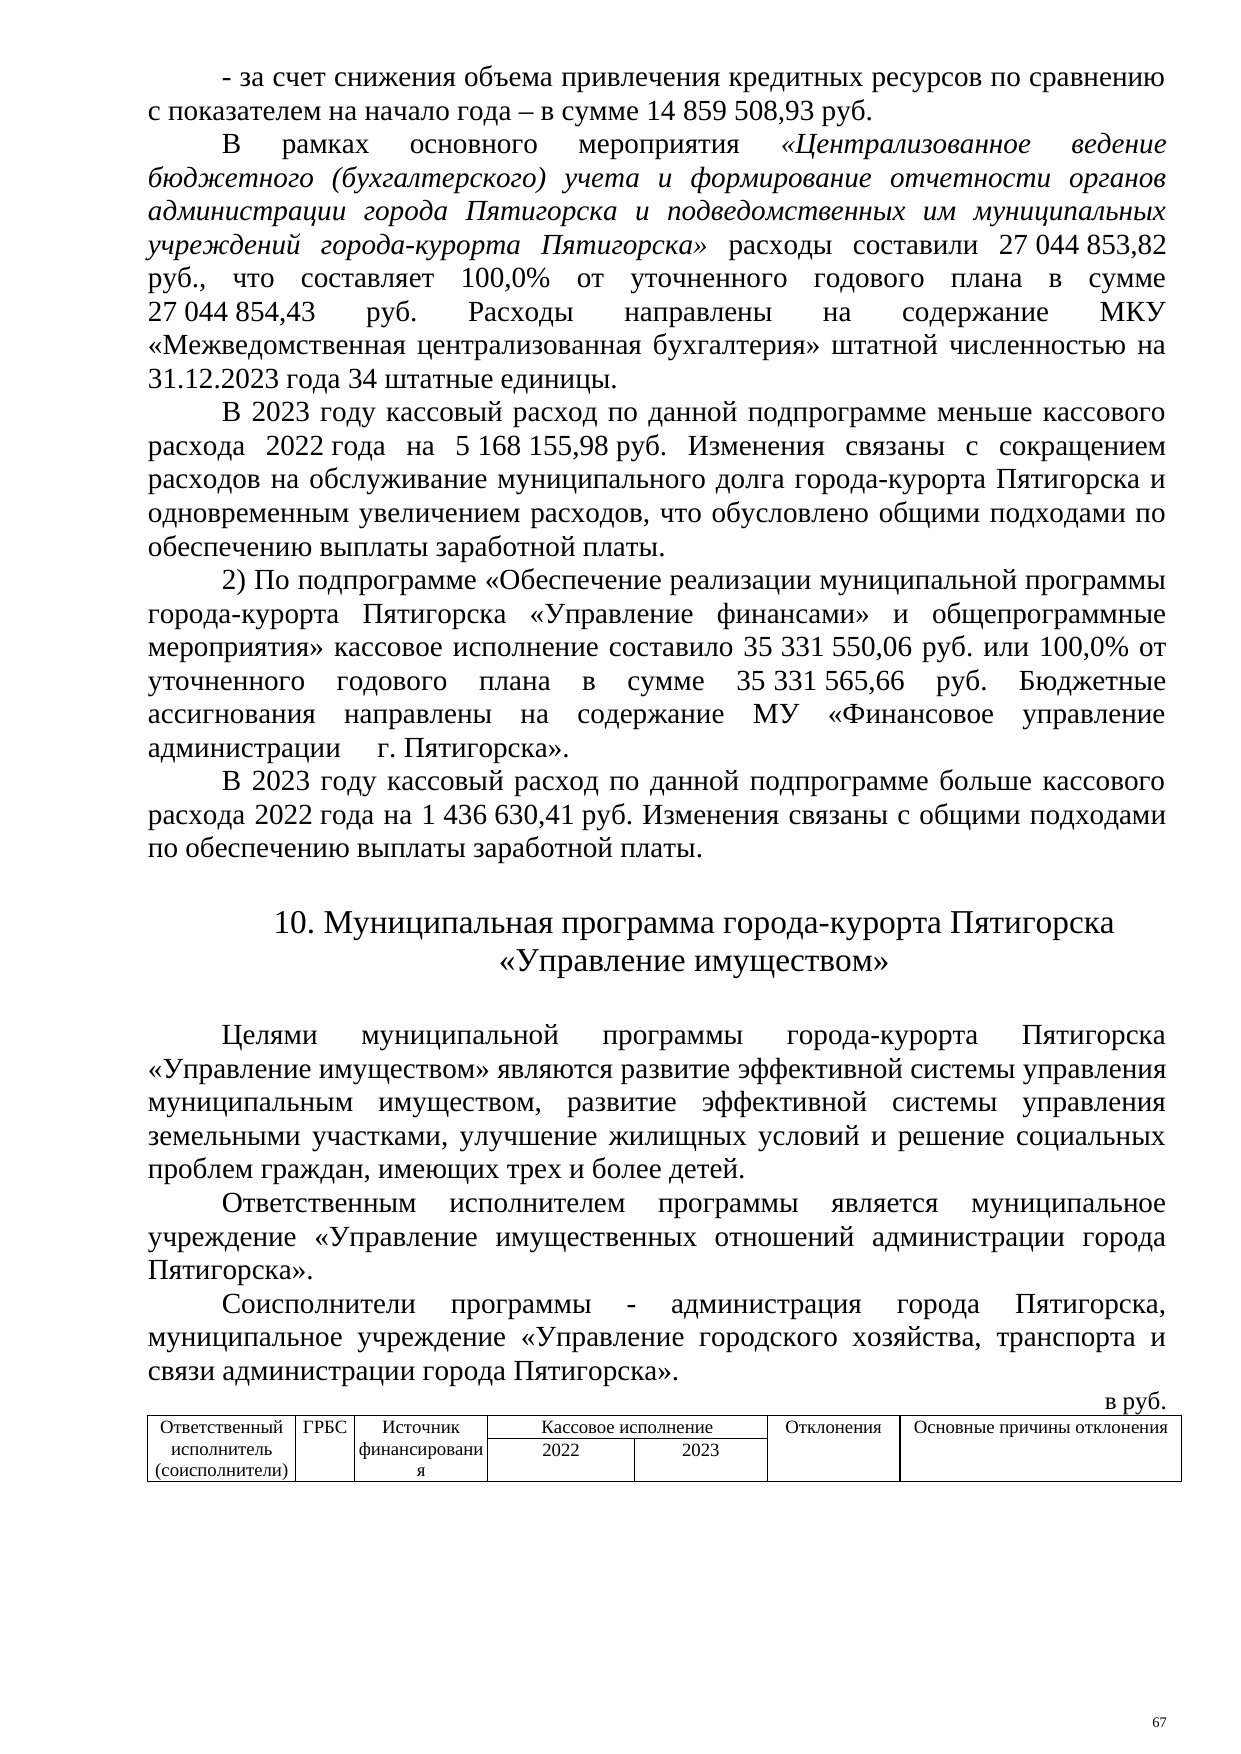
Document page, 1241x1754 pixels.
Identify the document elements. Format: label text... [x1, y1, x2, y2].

text 2) По подпрограмме «Обеспечение реализации муниципальной программы города-курорта Пятигорска «Управление финансами» и общепрограммные мероприятия» кассовое исполнение составило 35 331 550,06 руб. или 100,0% от уточненного годового плана в сумме 35 331 565,66 руб. Бюджетные ассигнования направлены на содержание МУ «Финансовое управление администрации г. Пятигорска». [148, 562, 1167, 763]
text в руб. [148, 1386, 1167, 1415]
text В рамках основного мероприятия «Централизованное ведение бюджетного (бухгалтерского) учета и формирование отчетности органов администрации города Пятигорска и подведомственных им муниципальных учреждений города-курорта Пятигорска» расходы составили 27 044 853,82 руб., что составляет 100,0% от уточненного годового плана в сумме 27 044 854,43 руб. Расходы направлены на содержание МКУ «Межведомственная централизованная бухгалтерия» штатной численностью на 31.12.2023 года 34 штатные единицы. [148, 126, 1167, 394]
text В 2023 году кассовый расход по данной подпрограмме меньше кассового расхода 2022 года на 5 168 155,98 руб. Изменения связаны с сокращением расходов на обслуживание муниципального долга города-курорта Пятигорска и одновременным увеличением расходов, что обусловлено общими подходами по обеспечению выплаты заработной платы. [148, 394, 1167, 562]
text «Управление имуществом» [148, 941, 1167, 979]
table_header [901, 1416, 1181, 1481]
text Ответственным исполнителем программы является муниципальное учреждение «Управление имущественных отношений администрации города Пятигорска». [148, 1185, 1167, 1286]
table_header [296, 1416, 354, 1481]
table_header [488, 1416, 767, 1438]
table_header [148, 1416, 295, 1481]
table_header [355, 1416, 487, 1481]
text Соисполнители программы - администрация города Пятигорска, муниципальное учреждение «Управление городского хозяйства, транспорта и связи администрации города Пятигорска». [148, 1286, 1167, 1386]
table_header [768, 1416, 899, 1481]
text В 2023 году кассовый расход по данной подпрограмме больше кассового расхода 2022 года на 1 436 630,41 руб. Изменения связаны с общими подходами по обеспечению выплаты заработной платы. [148, 763, 1167, 864]
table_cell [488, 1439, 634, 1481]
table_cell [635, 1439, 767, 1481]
text 10. Муниципальная программа города-курорта Пятигорска [148, 902, 1167, 941]
text - за счет снижения объема привлечения кредитных ресурсов по сравнению с показателем на начало года – в сумме 14 859 508,93 руб. [148, 59, 1167, 126]
text Целями муниципальной программы города-курорта Пятигорска «Управление имуществом» являются развитие эффективной системы управления муниципальным имуществом, развитие эффективной системы управления земельными участками, улучшение жилищных условий и решение социальных проблем граждан, имеющих трех и более детей. [148, 1017, 1167, 1185]
